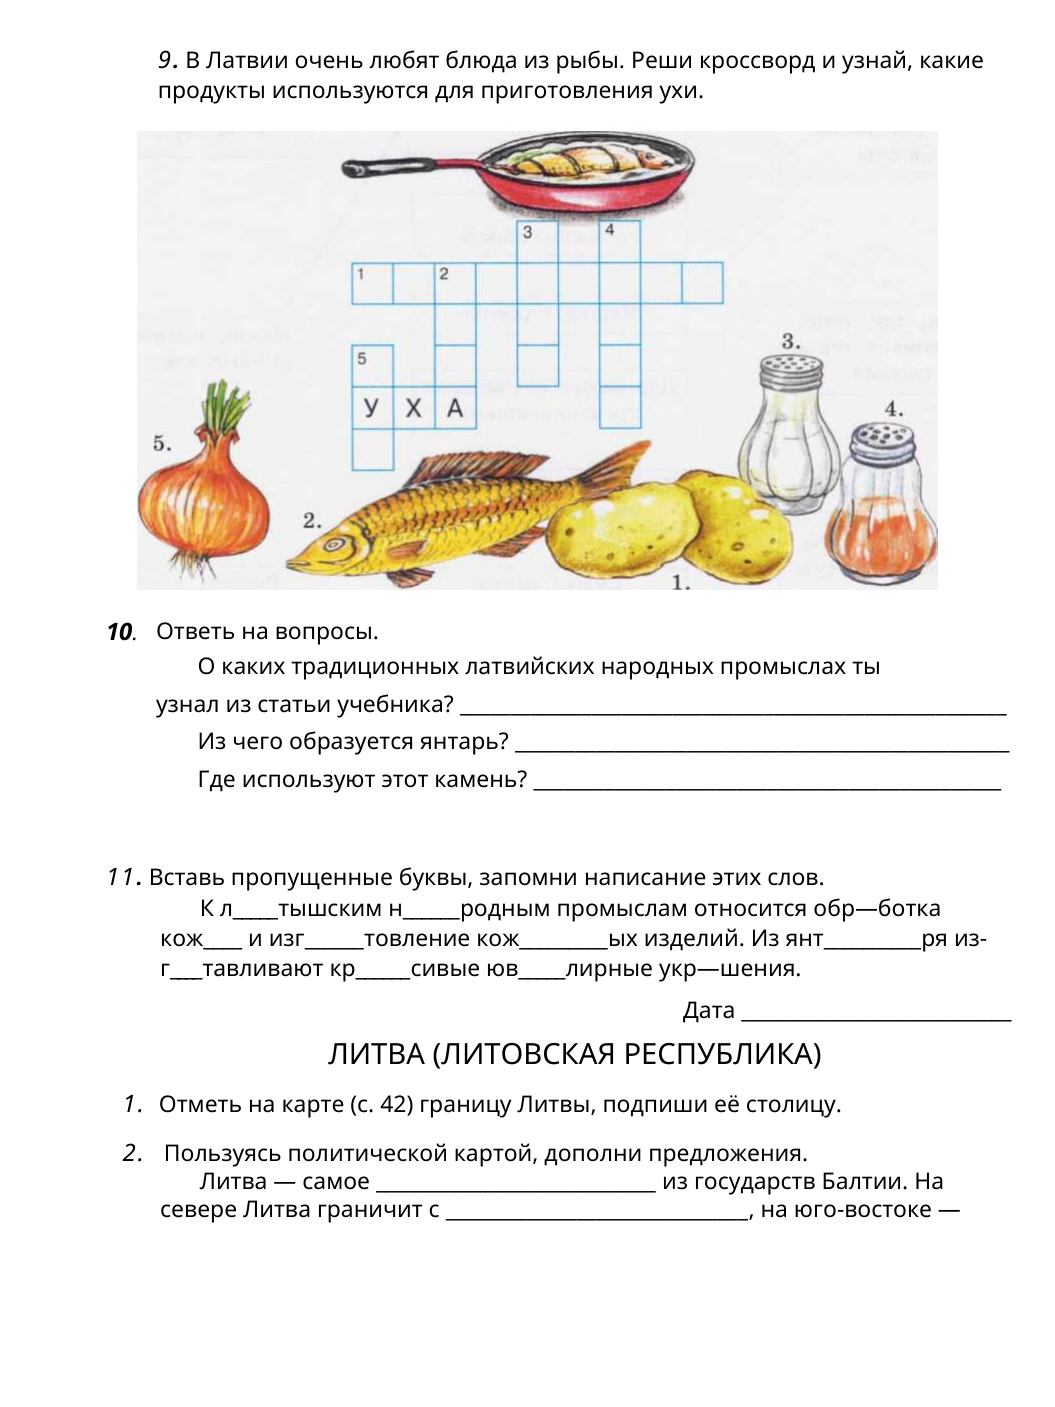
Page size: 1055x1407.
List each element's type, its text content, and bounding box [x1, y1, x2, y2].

text севере Литва граничит с , на юго-востоке — [160, 1199, 1015, 1222]
text узнал из статьи учебника? [156, 682, 1012, 719]
text О каких традиционных латвийских народных промыслах ты [197, 644, 1012, 682]
text Из чего образуется янтарь? [197, 719, 1012, 757]
text 9. В Латвии очень любят блюда из рыбы. Реши кроссворд и узнай, какие продукты используются для приготовления ухи. [158, 44, 1044, 105]
text 11. Вставь пропущенные буквы, запомни написание этих слов. [106, 866, 1015, 890]
text Где используют этот камень? [197, 757, 1012, 795]
text Литва — самое из государств Балтии. На [199, 1171, 1015, 1194]
text г тавливают кр сивые юв лирные укр—шения. [160, 952, 1015, 982]
list Пользуясь политической картой, дополни предложения. [122, 1122, 1015, 1171]
text ЛИТВА (ЛИТОВСКАЯ РЕСПУБЛИКА) [135, 1026, 1015, 1074]
text кож и изг товление кож ых изделий. Из янт ря из- [160, 922, 1015, 952]
text Ответь на вопросы. [156, 621, 1012, 644]
text Дата [683, 1000, 1015, 1023]
list Отметь на карте (с. 42) границу Литвы, подпиши её столицу. [122, 1074, 1015, 1122]
text К л тышским н родным промыслам относится обр—ботка [199, 892, 1015, 922]
text 10. [106, 621, 138, 645]
picture [137, 131, 938, 590]
